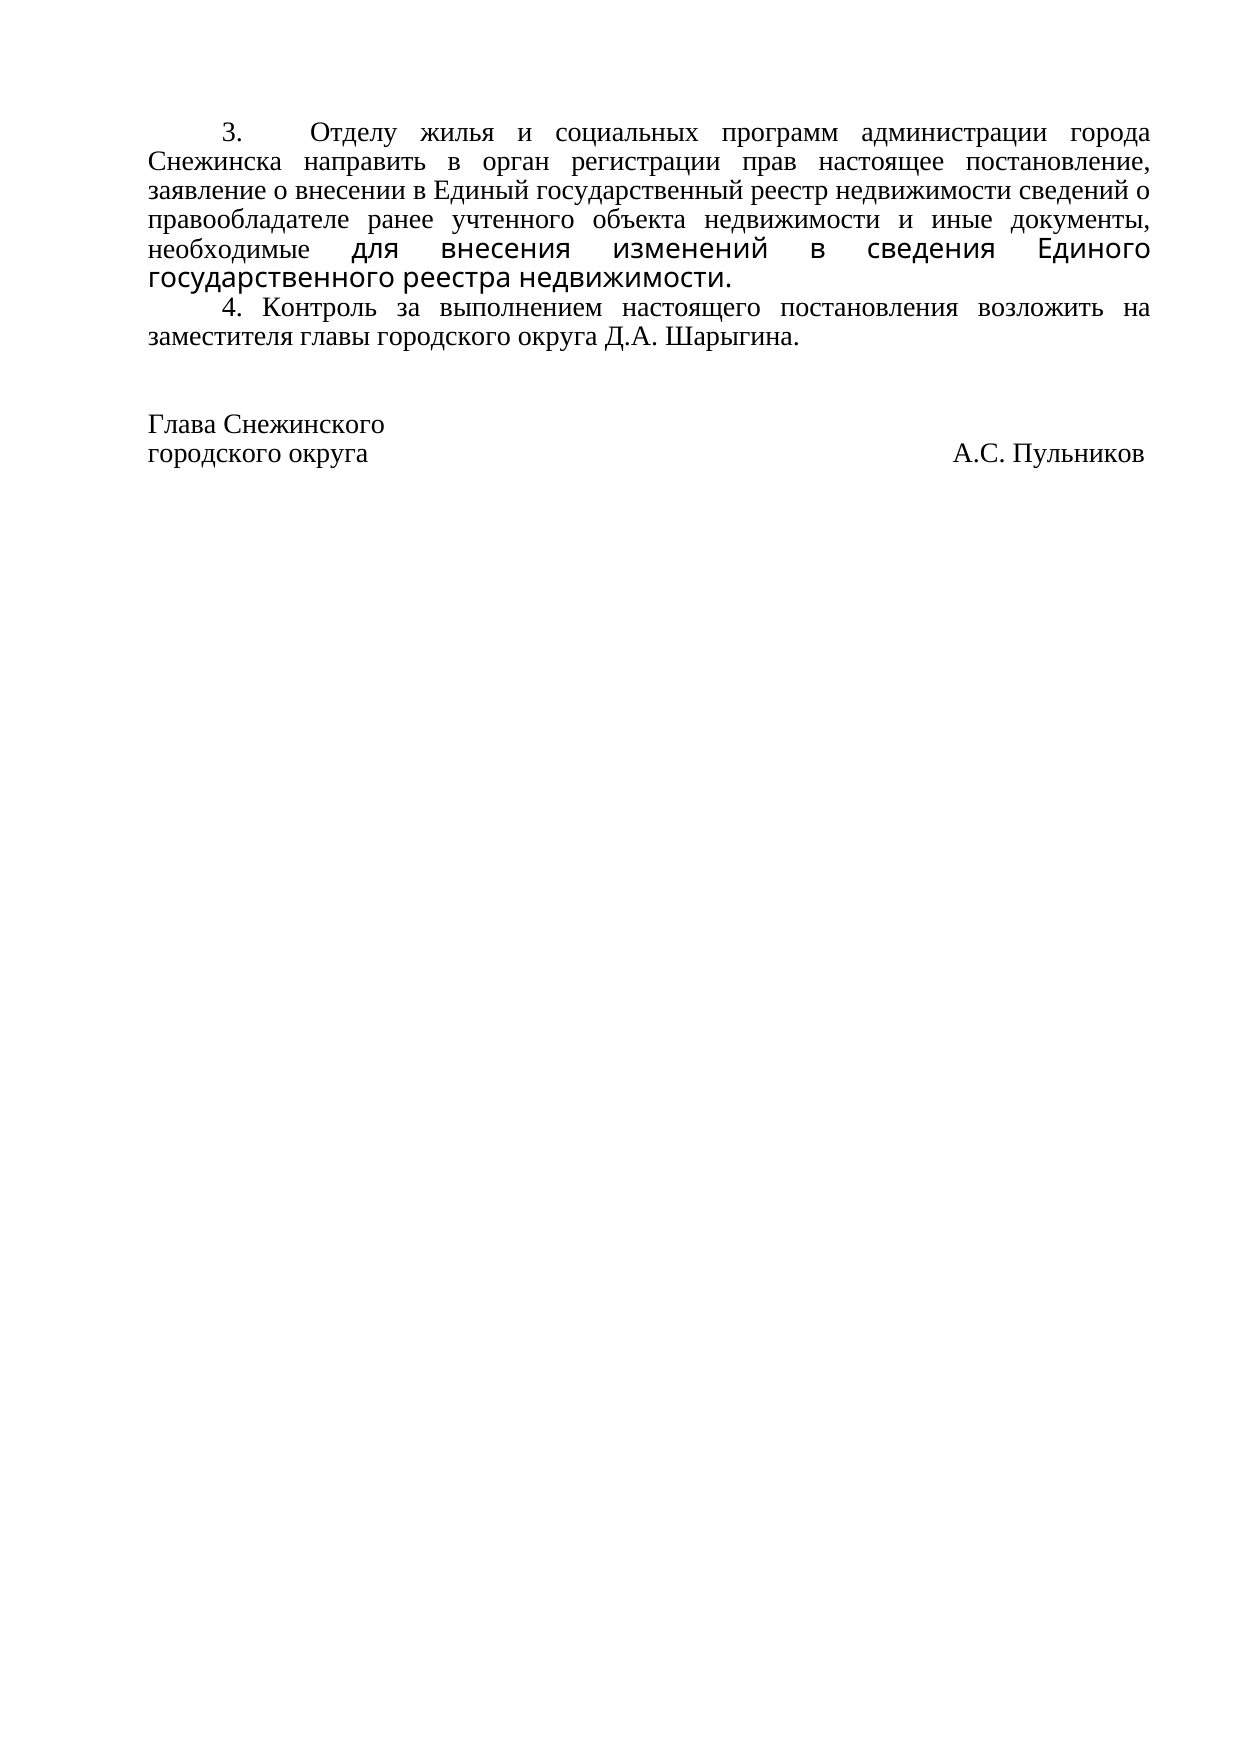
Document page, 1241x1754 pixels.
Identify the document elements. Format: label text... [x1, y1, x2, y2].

text городского округа А.С. Пульников [148, 439, 1152, 468]
text 4. Контроль за выполнением настоящего постановления возложить на заместителя главы городского округа Д.А. Шарыгина. [148, 293, 1152, 351]
text Глава Снежинского [148, 410, 1152, 439]
list Отделу жилья и социальных программ администрации города Снежинска направить в орган регистрации прав настоящее постановление, заявление о внесении в Единый государственный реестр недвижимости сведений о правообладателе ранее учтенного объекта недвижимости и иные документы, необходимые для внесения изменений в сведения Единого государственного реестра недвижимости. [148, 118, 1152, 293]
